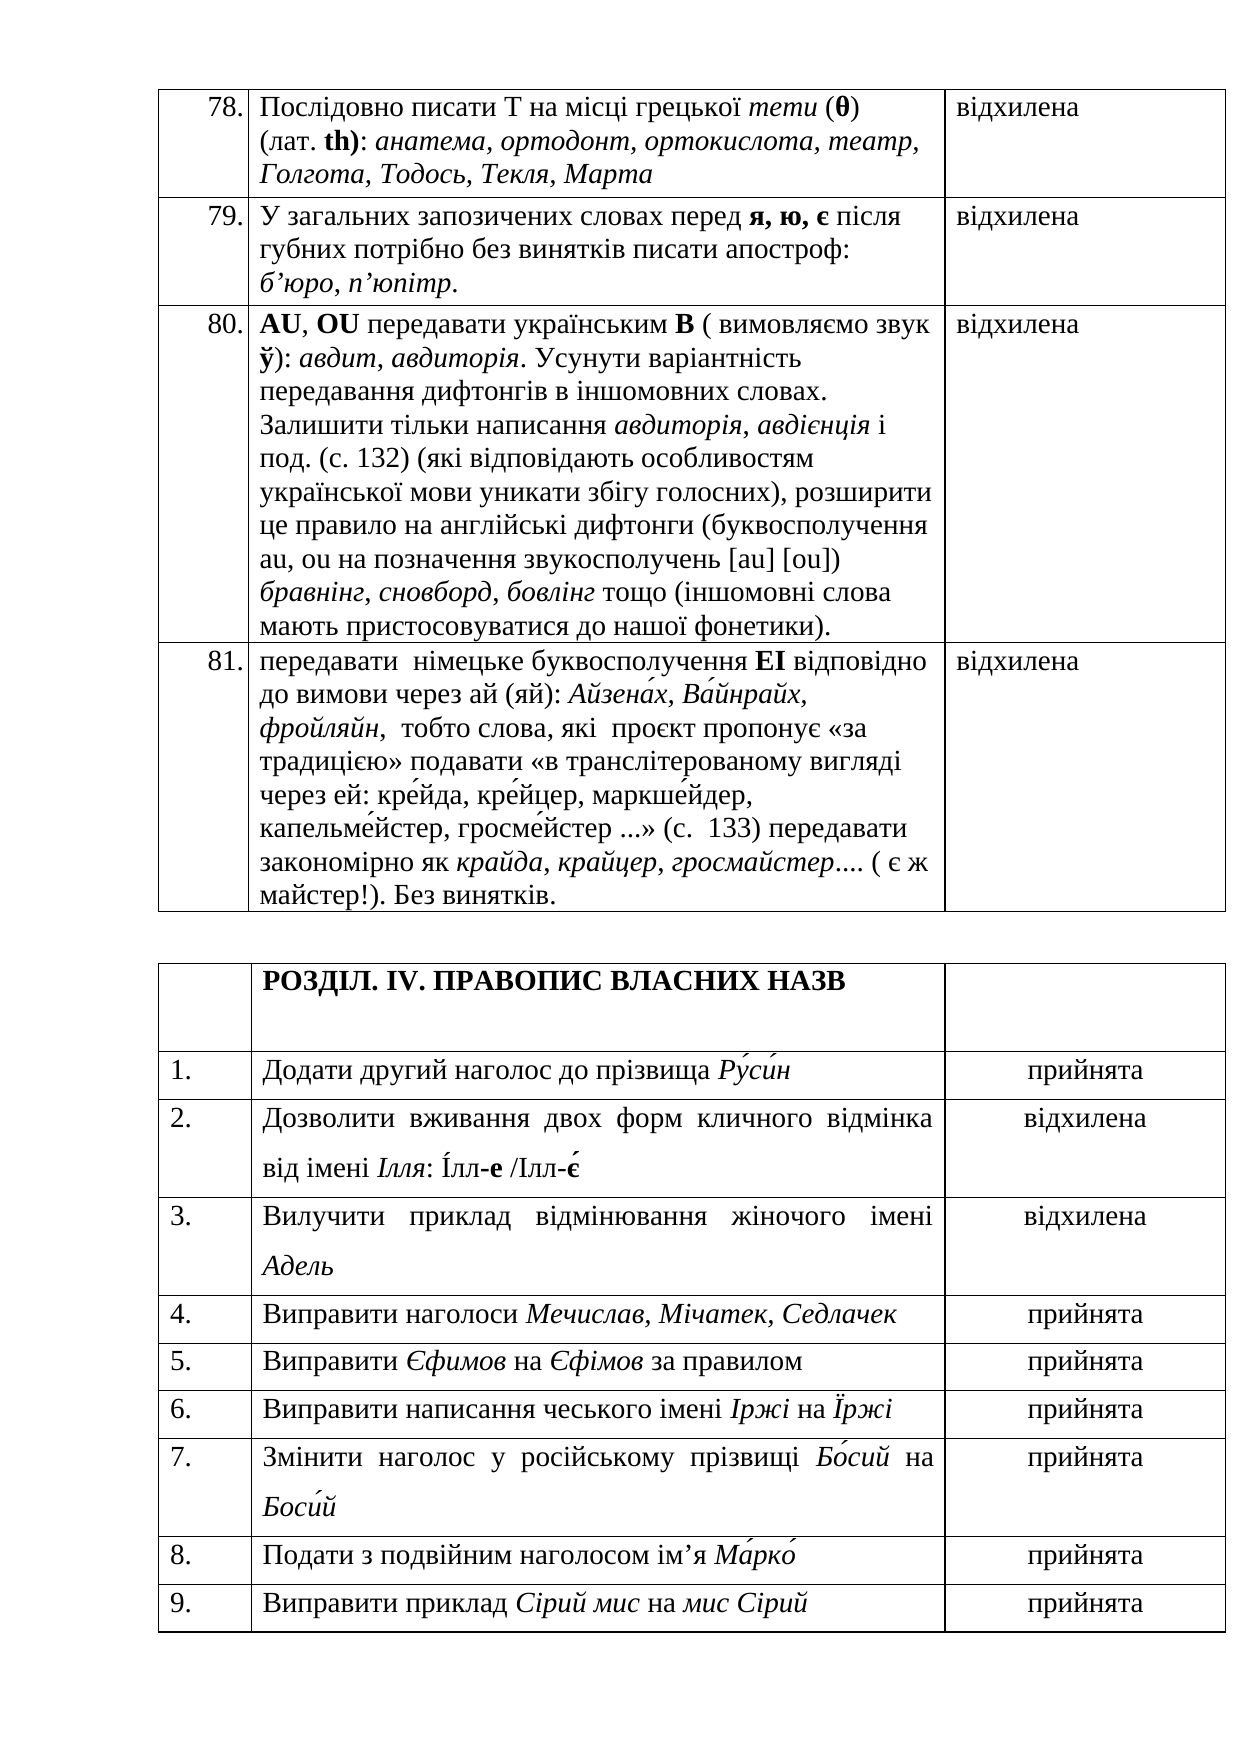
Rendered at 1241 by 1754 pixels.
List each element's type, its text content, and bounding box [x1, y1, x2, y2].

table_header [159, 964, 251, 1051]
table_cell [159, 306, 248, 642]
table_cell Виправити написання чеського імені Іржі на Їржі [252, 1391, 944, 1438]
table_cell відхилена [946, 306, 1225, 642]
table_cell 8. [159, 1537, 251, 1584]
table_cell прийнята [946, 1585, 1225, 1631]
table_cell AU, OU передавати українським В ( вимовляємо звук ў): авдит, авдиторія. Усунути варіантність передавання дифтонгів в іншомовних словах. Залишити тільки написання авдиторія, авдієнція і под. (с. 132) (які відповідають особливостям української мови уникати збігу голосних), розширити це правило на англійські дифтонги (буквосполучення au, ou на позначення звукосполучень [au] [ou]) бравнінг, сновборд, бовлінг тощо (іншомовні слова мають пристосовуватися до нашої фонетики). [249, 306, 944, 642]
table_cell прийнята [946, 1344, 1225, 1390]
table_cell Послідовно писати Т на місці грецької тети (θ) (лат. th): анатема, ортодонт, ортокислота, театр, Голгота, Тодось, Текля, Марта [249, 90, 944, 197]
table_cell прийнята [946, 1537, 1225, 1584]
table_cell 4. [159, 1296, 251, 1342]
table_cell 9. [159, 1585, 251, 1631]
table_cell прийнята [946, 1439, 1225, 1536]
table_cell [159, 90, 248, 197]
table_cell Виправити Єфимов на Єфімов за правилом [252, 1344, 944, 1390]
table_cell відхилена [946, 1100, 1225, 1197]
table_cell [159, 643, 248, 911]
table_cell Додати другий наголос до прізвища Ру́си́н [252, 1052, 944, 1099]
table_cell відхилена [946, 643, 1225, 911]
table_cell 2. [159, 1100, 251, 1197]
table_cell Змінити наголос у російському прізвищі Бо́сий на Боси́й [252, 1439, 944, 1536]
table_cell відхилена [946, 198, 1225, 305]
table_cell прийнята [946, 1296, 1225, 1342]
table_cell 5. [159, 1344, 251, 1390]
table_cell 3. [159, 1198, 251, 1295]
table_cell Вилучити приклад відмінювання жіночого імені Адель [252, 1198, 944, 1295]
table_cell прийнята [946, 1391, 1225, 1438]
table_cell відхилена [946, 90, 1225, 197]
table_cell передавати німецьке буквосполучення ЕІ відповідно до вимови через ай (яй): Айзена́х, Ва́йнрайх, фройляйн, тобто слова, які проєкт пропонує «за традицією» подавати «в транслітерованому вигляді через ей: кре́йда, кре́йцер, маркше́йдер, капельме́йстер, гросме́йстер ...» (с. 133) передавати закономірно як крайда, крайцер, гросмайстер.... ( є ж майстер!). Без винятків. [249, 643, 944, 911]
table_cell 1. [159, 1052, 251, 1099]
table_header РОЗДІЛ. IV. ПРАВОПИС ВЛАСНИХ НАЗВ [252, 964, 944, 1051]
table_cell Подати з подвійним наголосом ім’я Ма́рко́ [252, 1537, 944, 1584]
table_cell Дозволити вживання двох форм кличного відмінка від імені Ілля: Íлл-е /Ілл-є́ [252, 1100, 944, 1197]
table_cell Виправити приклад Сірий мис на мис Сірий [252, 1585, 944, 1631]
table_cell [159, 198, 248, 305]
table_cell 7. [159, 1439, 251, 1536]
table_cell У загальних запозичених словах перед я, ю, є після губних потрібно без винятків писати апостроф: б’юро, п’юпітр. [249, 198, 944, 305]
table_cell прийнята [946, 1052, 1225, 1099]
table_header [946, 964, 1225, 1051]
table_cell 6. [159, 1391, 251, 1438]
table_cell Виправити наголоси Мечислав, Мічатек, Седлачек [252, 1296, 944, 1342]
table_cell відхилена [946, 1198, 1225, 1295]
